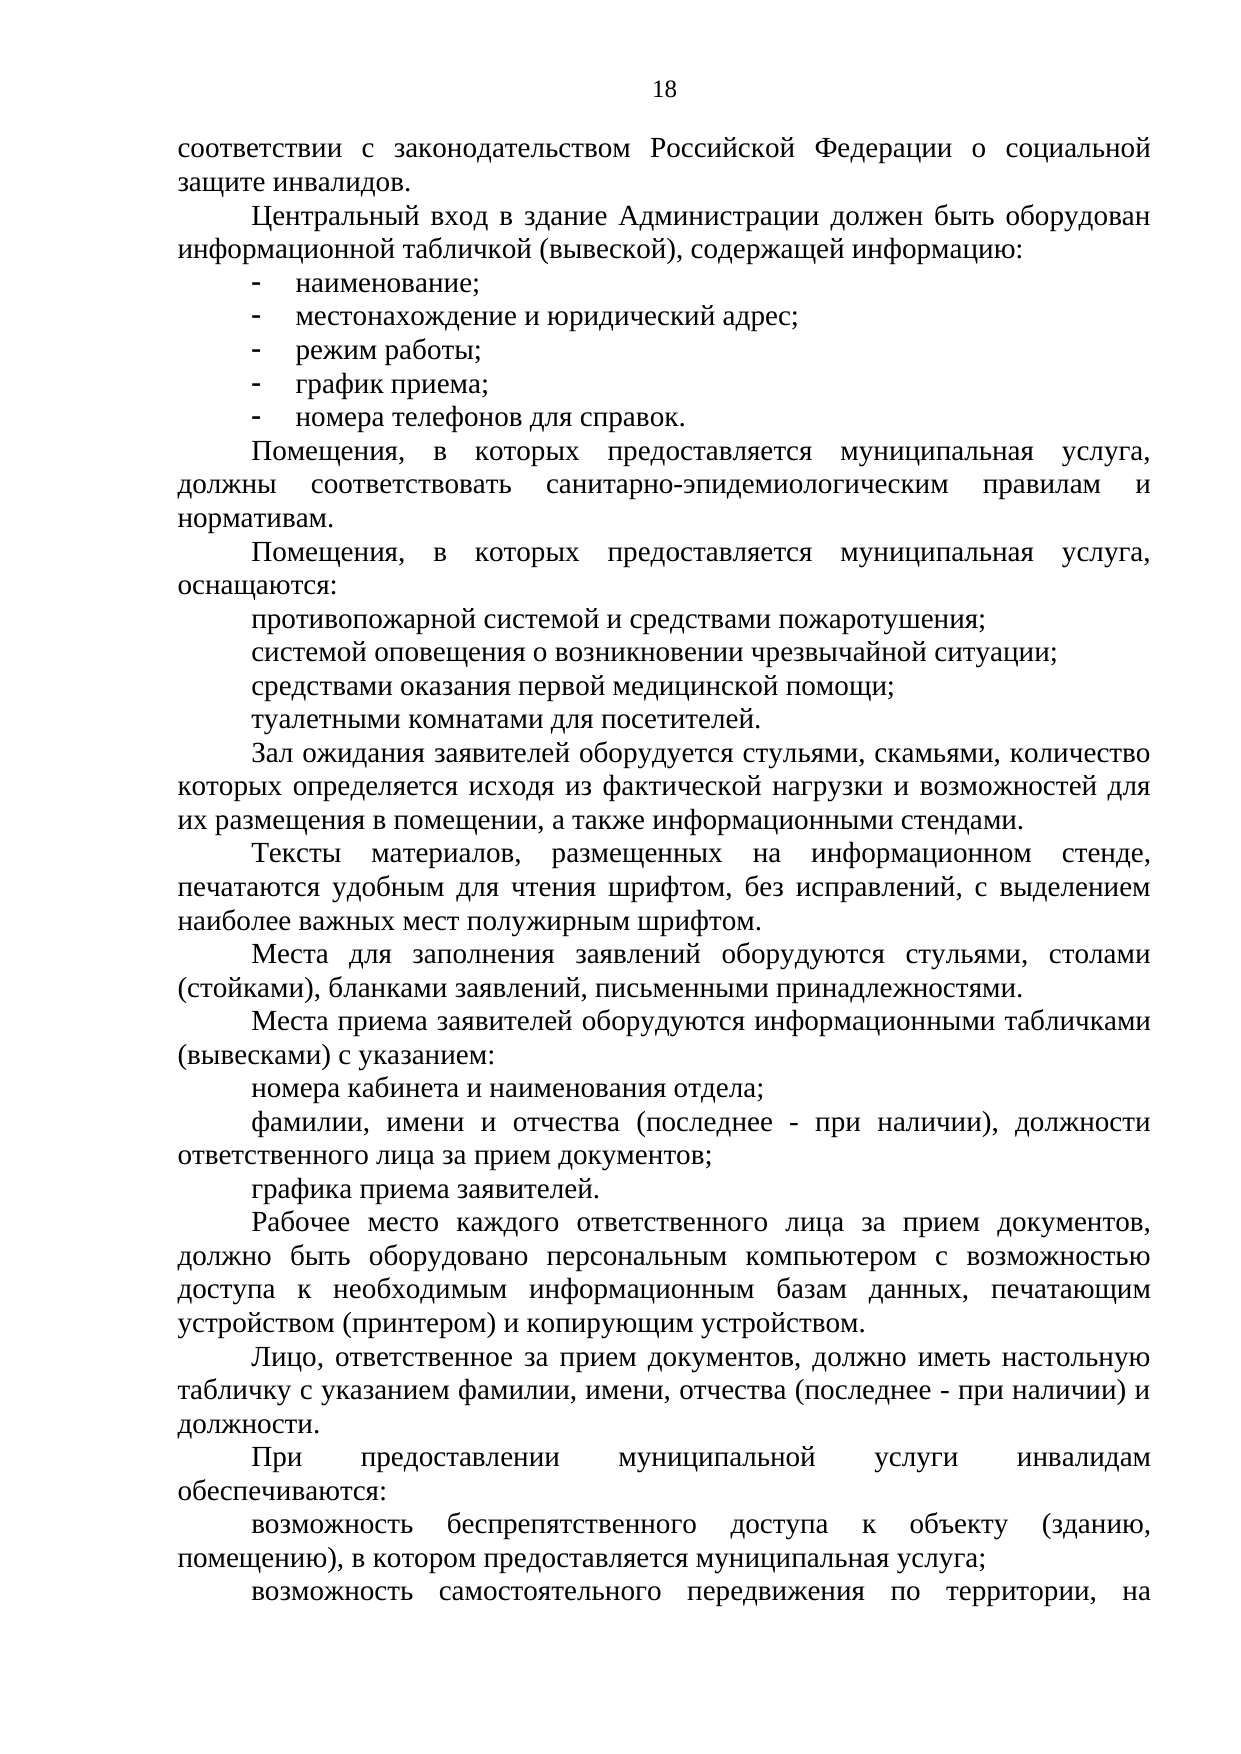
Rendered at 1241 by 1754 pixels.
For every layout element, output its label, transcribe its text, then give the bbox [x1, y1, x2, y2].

text Помещения, в которых предоставляется муниципальная услуга, должны соответствовать санитарно-эпидемиологическим правилам и нормативам. [177, 433, 1152, 534]
text Лицо, ответственное за прием документов, должно иметь настольную табличку с указанием фамилии, имени, отчества (последнее - при наличии) и должности. [177, 1339, 1152, 1439]
list наименование; [177, 265, 1152, 298]
text Рабочее место каждого ответственного лица за прием документов, должно быть оборудовано персональным компьютером с возможностью доступа к необходимым информационным базам данных, печатающим устройством (принтером) и копирующим устройством. [177, 1204, 1152, 1339]
text Центральный вход в здание Администрации должен быть оборудован информационной табличкой (вывеской), содержащей информацию: [177, 198, 1152, 265]
list график приема; [177, 366, 1152, 399]
list номера телефонов для справок. [177, 399, 1152, 433]
text Помещения, в которых предоставляется муниципальная услуга, оснащаются: [177, 534, 1152, 601]
text При предоставлении муниципальной услуги инвалидам обеспечиваются: [177, 1439, 1152, 1506]
text системой оповещения о возникновении чрезвычайной ситуации; [177, 634, 1152, 668]
text номера кабинета и наименования отдела; [177, 1070, 1152, 1104]
text Места для заполнения заявлений оборудуются стульями, столами (стойками), бланками заявлений, письменными принадлежностями. [177, 936, 1152, 1003]
text туалетными комнатами для посетителей. [177, 701, 1152, 735]
text Места приема заявителей оборудуются информационными табличками (вывесками) с указанием: [177, 1003, 1152, 1070]
text средствами оказания первой медицинской помощи; [177, 668, 1152, 701]
text фамилии, имени и отчества (последнее - при наличии), должности ответственного лица за прием документов; [177, 1104, 1152, 1171]
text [177, 131, 1152, 198]
text противопожарной системой и средствами пожаротушения; [177, 601, 1152, 634]
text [177, 1573, 1152, 1607]
text Зал ожидания заявителей оборудуется стульями, скамьями, количество которых определяется исходя из фактической нагрузки и возможностей для их размещения в помещении, а также информационными стендами. [177, 735, 1152, 836]
text возможность беспрепятственного доступа к объекту (зданию, помещению), в котором предоставляется муниципальная услуга; [177, 1506, 1152, 1573]
text Тексты материалов, размещенных на информационном стенде, печатаются удобным для чтения шрифтом, без исправлений, с выделением наиболее важных мест полужирным шрифтом. [177, 836, 1152, 936]
list местонахождение и юридический адрес; [177, 298, 1152, 332]
text графика приема заявителей. [177, 1171, 1152, 1204]
list режим работы; [177, 332, 1152, 366]
